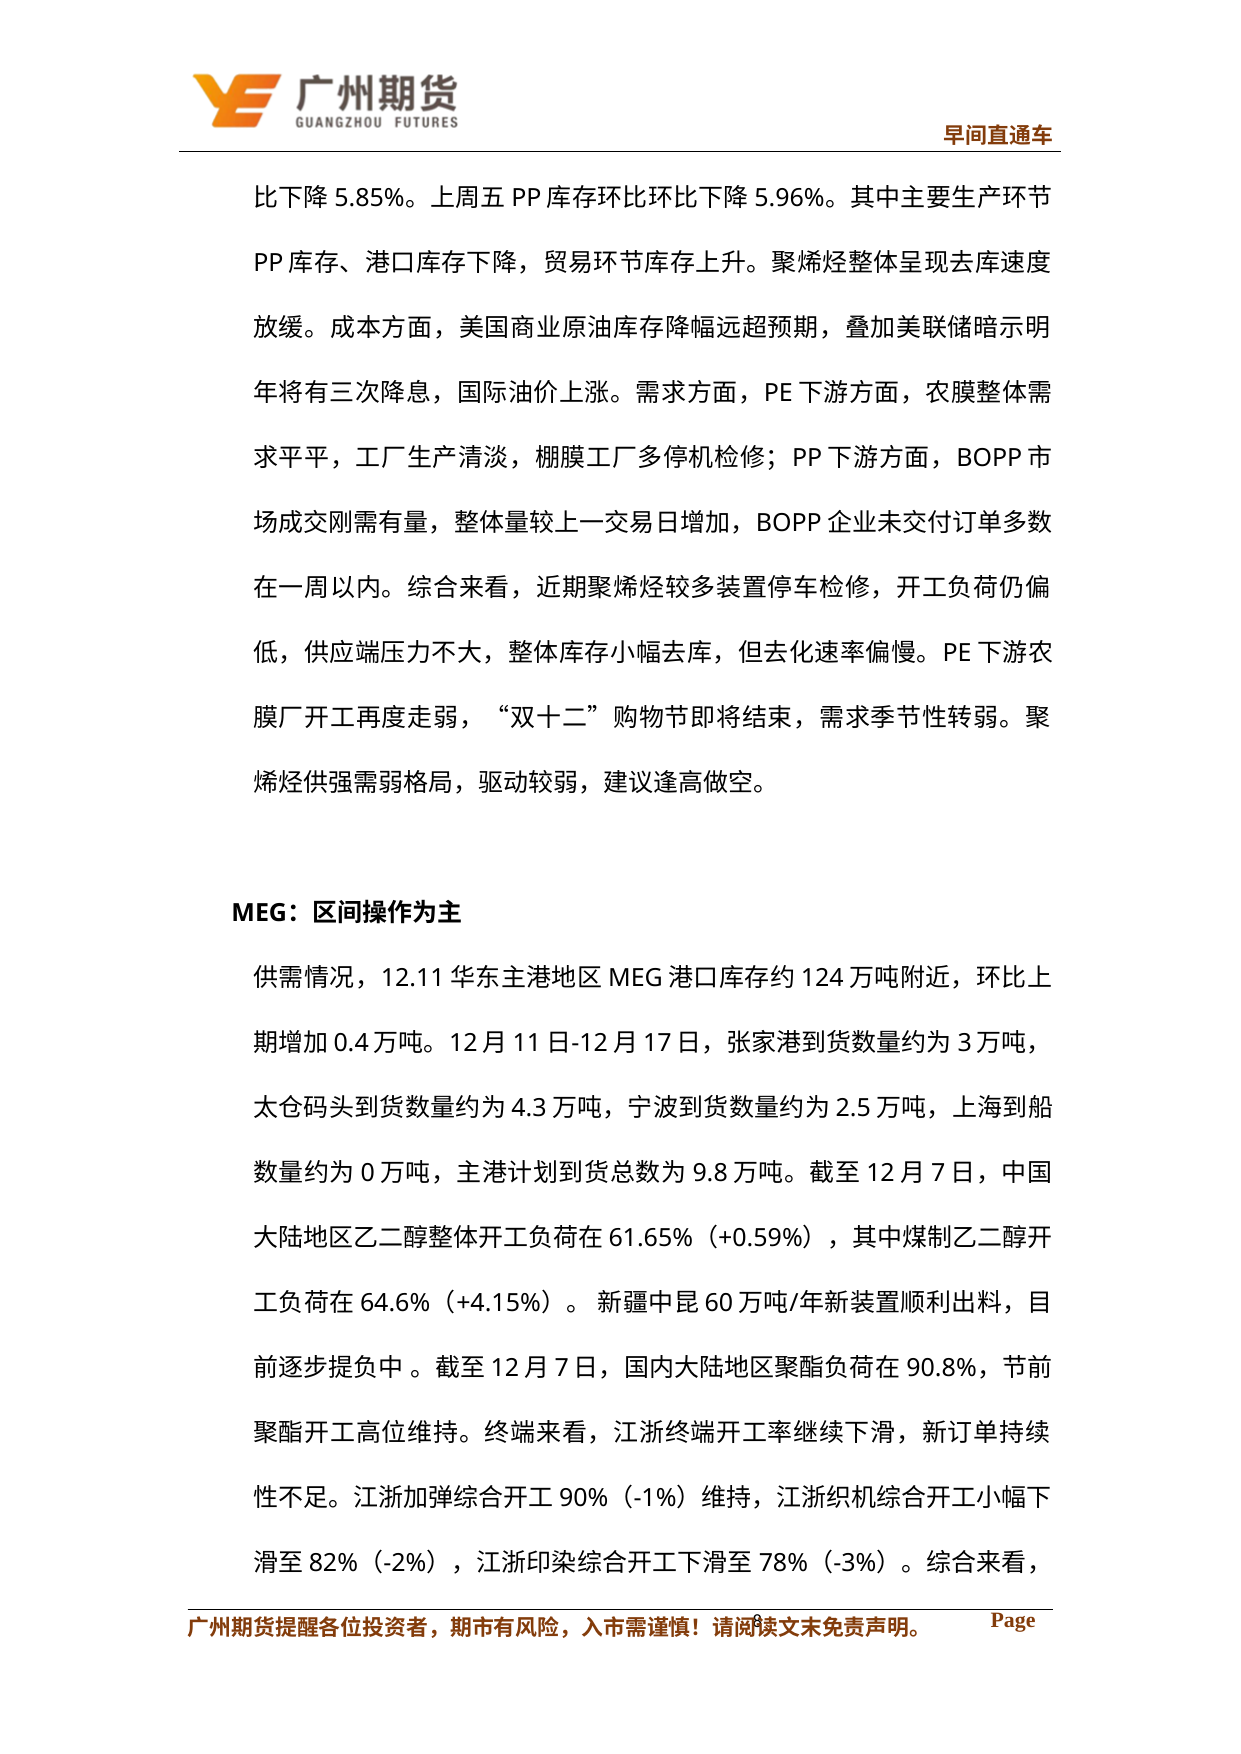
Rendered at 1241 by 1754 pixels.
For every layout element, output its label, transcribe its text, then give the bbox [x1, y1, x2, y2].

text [253, 943, 1053, 1593]
picture [187, 61, 479, 139]
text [253, 163, 1053, 813]
text MEG：区间操作为主 [231, 878, 1053, 943]
